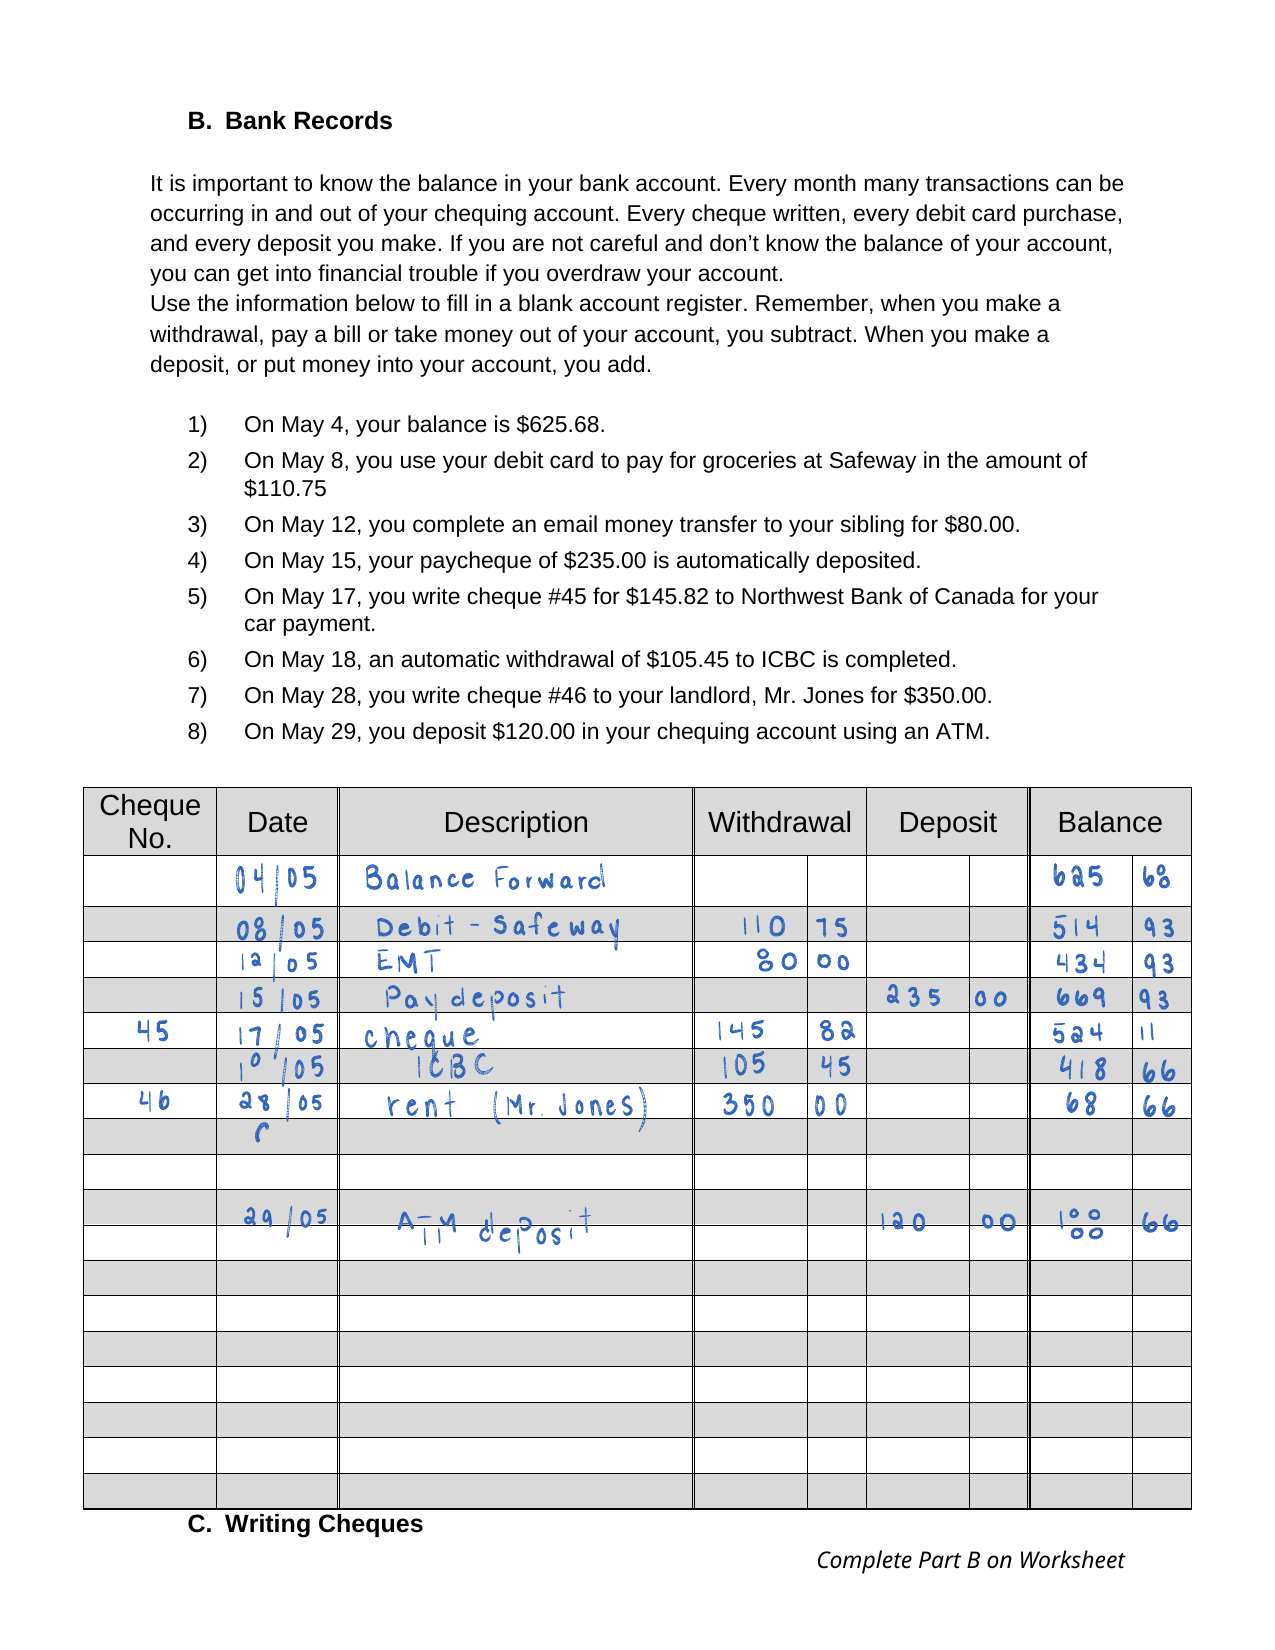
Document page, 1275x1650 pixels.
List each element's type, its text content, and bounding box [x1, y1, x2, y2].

list On May 15, your paycheque of $235.00 is automatically deposited. [187, 547, 1125, 573]
table_cell [970, 1084, 1027, 1118]
table_cell [1031, 1367, 1132, 1402]
table_cell [808, 1119, 866, 1154]
table_cell [808, 1367, 866, 1402]
table_cell [970, 1190, 1027, 1224]
table_cell [970, 1367, 1027, 1402]
table_cell [808, 1155, 866, 1189]
table_cell [217, 1155, 337, 1189]
table_cell [1133, 907, 1191, 941]
table_cell [808, 1332, 866, 1366]
table_cell [808, 1084, 866, 1118]
table_cell [217, 1296, 337, 1331]
table_cell [217, 1049, 337, 1083]
table_cell [84, 1296, 216, 1331]
table_cell [867, 1013, 969, 1047]
table_header Withdrawal [695, 788, 866, 855]
table_cell [340, 1438, 692, 1472]
table_cell [217, 856, 337, 906]
text It is important to know the balance in your bank account. Every month many transactions can be occurring in and out of your chequing account. Every cheque written, every debit card purchase, and every deposit you make. If you are not careful and don’t know the balance of your account, you can get into financial trouble if you overdraw your account. [150, 169, 1125, 287]
table_cell [1133, 1367, 1191, 1402]
table_cell [867, 1438, 969, 1472]
table_cell [1031, 1403, 1132, 1437]
table_header Date [217, 788, 337, 855]
table_cell [1031, 1119, 1132, 1154]
table_cell [970, 978, 1027, 1012]
table_cell [84, 907, 216, 941]
list On May 29, you deposit $120.00 in your chequing account using an ATM. [187, 718, 1125, 744]
table_cell [1133, 1261, 1191, 1295]
table_cell [695, 907, 807, 941]
table_cell [217, 978, 337, 1012]
table_cell [808, 1474, 866, 1508]
table_cell [867, 942, 969, 977]
table_cell [695, 856, 807, 906]
table_cell [1133, 1049, 1191, 1083]
table_cell [1133, 1438, 1191, 1472]
table_cell [340, 907, 692, 941]
table_cell [84, 1226, 216, 1260]
table_cell [217, 1332, 337, 1366]
table_cell [1133, 1332, 1191, 1366]
table_cell [867, 1474, 969, 1508]
table_cell [1031, 1296, 1132, 1331]
table_cell [695, 1474, 807, 1508]
list On May 4, your balance is $625.68. [187, 411, 1125, 438]
list On May 28, you write cheque #46 to your landlord, Mr. Jones for $350.00. [187, 682, 1125, 708]
table_cell [1133, 1119, 1191, 1154]
table_cell [340, 1119, 692, 1154]
table_cell [84, 1084, 216, 1118]
table_cell [867, 1155, 969, 1189]
table_cell [340, 1155, 692, 1189]
table_cell [1133, 942, 1191, 977]
table_cell [84, 1261, 216, 1295]
table_cell [867, 1119, 969, 1154]
table_header Cheque No. [84, 788, 216, 855]
table_cell [1133, 1155, 1191, 1189]
table_cell [340, 1332, 692, 1366]
table_cell [808, 1226, 866, 1260]
table_cell [340, 1474, 692, 1508]
table_cell [695, 1226, 807, 1260]
list On May 18, an automatic withdrawal of $105.45 to ICBC is completed. [187, 646, 1125, 672]
table_cell [340, 1261, 692, 1295]
table_cell [970, 1438, 1027, 1472]
table_cell [1031, 1438, 1132, 1472]
table_cell [340, 1296, 692, 1331]
table_cell [1031, 1013, 1132, 1047]
list On May 12, you complete an email money transfer to your sibling for $80.00. [187, 511, 1125, 537]
table_cell [695, 1403, 807, 1437]
table_header Deposit [867, 788, 1027, 855]
table_cell [970, 1296, 1027, 1331]
table_cell [808, 1403, 866, 1437]
table_cell [84, 1049, 216, 1083]
table_cell [970, 942, 1027, 977]
table_cell [1031, 942, 1132, 977]
text Use the information below to fill in a blank account register. Remember, when you make a withdrawal, pay a bill or take money out of your account, you subtract. When you make a deposit, or put money into your account, you add. [150, 290, 1125, 377]
table_cell [1133, 1190, 1191, 1224]
table_cell [340, 1190, 692, 1224]
table_cell [808, 1190, 866, 1224]
table_cell [340, 1403, 692, 1437]
table_cell [340, 1084, 692, 1118]
table_cell [695, 1013, 807, 1047]
table_cell [695, 978, 807, 1012]
table_cell [808, 1013, 866, 1047]
table_cell [695, 1084, 807, 1118]
table_header Description [340, 788, 692, 855]
table_cell [867, 907, 969, 941]
table_header Balance [1031, 788, 1191, 855]
table_cell [1031, 978, 1132, 1012]
table_cell [970, 1474, 1027, 1508]
list On May 17, you write cheque #45 for $145.82 to Northwest Bank of Canada for your car payment. [187, 583, 1125, 637]
table_cell [970, 1119, 1027, 1154]
table_cell [340, 856, 692, 906]
list Writing Cheques [187, 1510, 1125, 1538]
table_cell [340, 1226, 692, 1260]
table_cell [867, 1049, 969, 1083]
table_cell [867, 1226, 969, 1260]
table_cell [84, 1474, 216, 1508]
table_cell [217, 1226, 337, 1260]
table_cell [867, 1261, 969, 1295]
table_cell [867, 1332, 969, 1366]
table_cell [1031, 1049, 1132, 1083]
table_cell [867, 1403, 969, 1437]
table_cell [808, 1438, 866, 1472]
table_cell [217, 1084, 337, 1118]
table_cell [1133, 1226, 1191, 1260]
table_cell [970, 1261, 1027, 1295]
table_cell [1133, 978, 1191, 1012]
table_cell [970, 907, 1027, 941]
table_cell [84, 1332, 216, 1366]
table_cell [695, 1155, 807, 1189]
table_cell [340, 1049, 692, 1083]
table_cell [695, 942, 807, 977]
table_cell [808, 856, 866, 906]
table_cell [217, 1403, 337, 1437]
table_cell [217, 1438, 337, 1472]
table_cell [808, 1296, 866, 1331]
table_cell [217, 942, 337, 977]
table_cell [867, 1367, 969, 1402]
table_cell [695, 1438, 807, 1472]
table_cell [217, 1367, 337, 1402]
table_cell [1031, 1474, 1132, 1508]
table_cell [1031, 1332, 1132, 1366]
table_cell [695, 1296, 807, 1331]
table_cell [84, 1013, 216, 1047]
list On May 8, you use your debit card to pay for groceries at Safeway in the amount of $110.75 [187, 447, 1125, 501]
table_cell [970, 1155, 1027, 1189]
table_cell [340, 1367, 692, 1402]
table_cell [84, 856, 216, 906]
table_cell [970, 1403, 1027, 1437]
table_cell [808, 942, 866, 977]
table_cell [217, 1474, 337, 1508]
table_cell [867, 856, 969, 906]
table_cell [84, 1438, 216, 1472]
table_cell [808, 1049, 866, 1083]
table_cell [84, 1190, 216, 1224]
table_cell [695, 1261, 807, 1295]
table_cell [1031, 1226, 1132, 1260]
table_cell [867, 1084, 969, 1118]
table_cell [84, 1403, 216, 1437]
table_cell [808, 978, 866, 1012]
table_cell [217, 1013, 337, 1047]
table_cell [970, 1226, 1027, 1260]
table_cell [84, 1367, 216, 1402]
table_cell [84, 942, 216, 977]
table_cell [970, 1013, 1027, 1047]
table_cell [695, 1119, 807, 1154]
table_cell [1133, 1474, 1191, 1508]
table_cell [695, 1367, 807, 1402]
table_cell [867, 1296, 969, 1331]
table_cell [1031, 1190, 1132, 1224]
table_cell [1133, 1013, 1191, 1047]
table_cell [1133, 1084, 1191, 1118]
table_cell [84, 978, 216, 1012]
table_cell [1031, 1084, 1132, 1118]
table_cell [1031, 1261, 1132, 1295]
table_cell [340, 1013, 692, 1047]
table_cell [695, 1049, 807, 1083]
table_cell [970, 1049, 1027, 1083]
table_cell [867, 978, 969, 1012]
table_cell [970, 1332, 1027, 1366]
table_cell [867, 1190, 969, 1224]
table_cell [1133, 1403, 1191, 1437]
table_cell [340, 942, 692, 977]
table_cell [217, 907, 337, 941]
table_cell [808, 907, 866, 941]
table_cell [217, 1190, 337, 1224]
table_cell [970, 856, 1027, 906]
table_cell [1031, 907, 1132, 941]
table_cell [217, 1261, 337, 1295]
table_cell [1133, 1296, 1191, 1331]
list Bank Records [187, 106, 1125, 135]
table_cell [695, 1332, 807, 1366]
table_cell [695, 1190, 807, 1224]
table_cell [1031, 856, 1132, 906]
table_cell [217, 1119, 337, 1154]
table_cell [1031, 1155, 1132, 1189]
table_cell [340, 978, 692, 1012]
table_cell [1133, 856, 1191, 906]
table_cell [84, 1155, 216, 1189]
table_cell [808, 1261, 866, 1295]
table_cell [84, 1119, 216, 1154]
